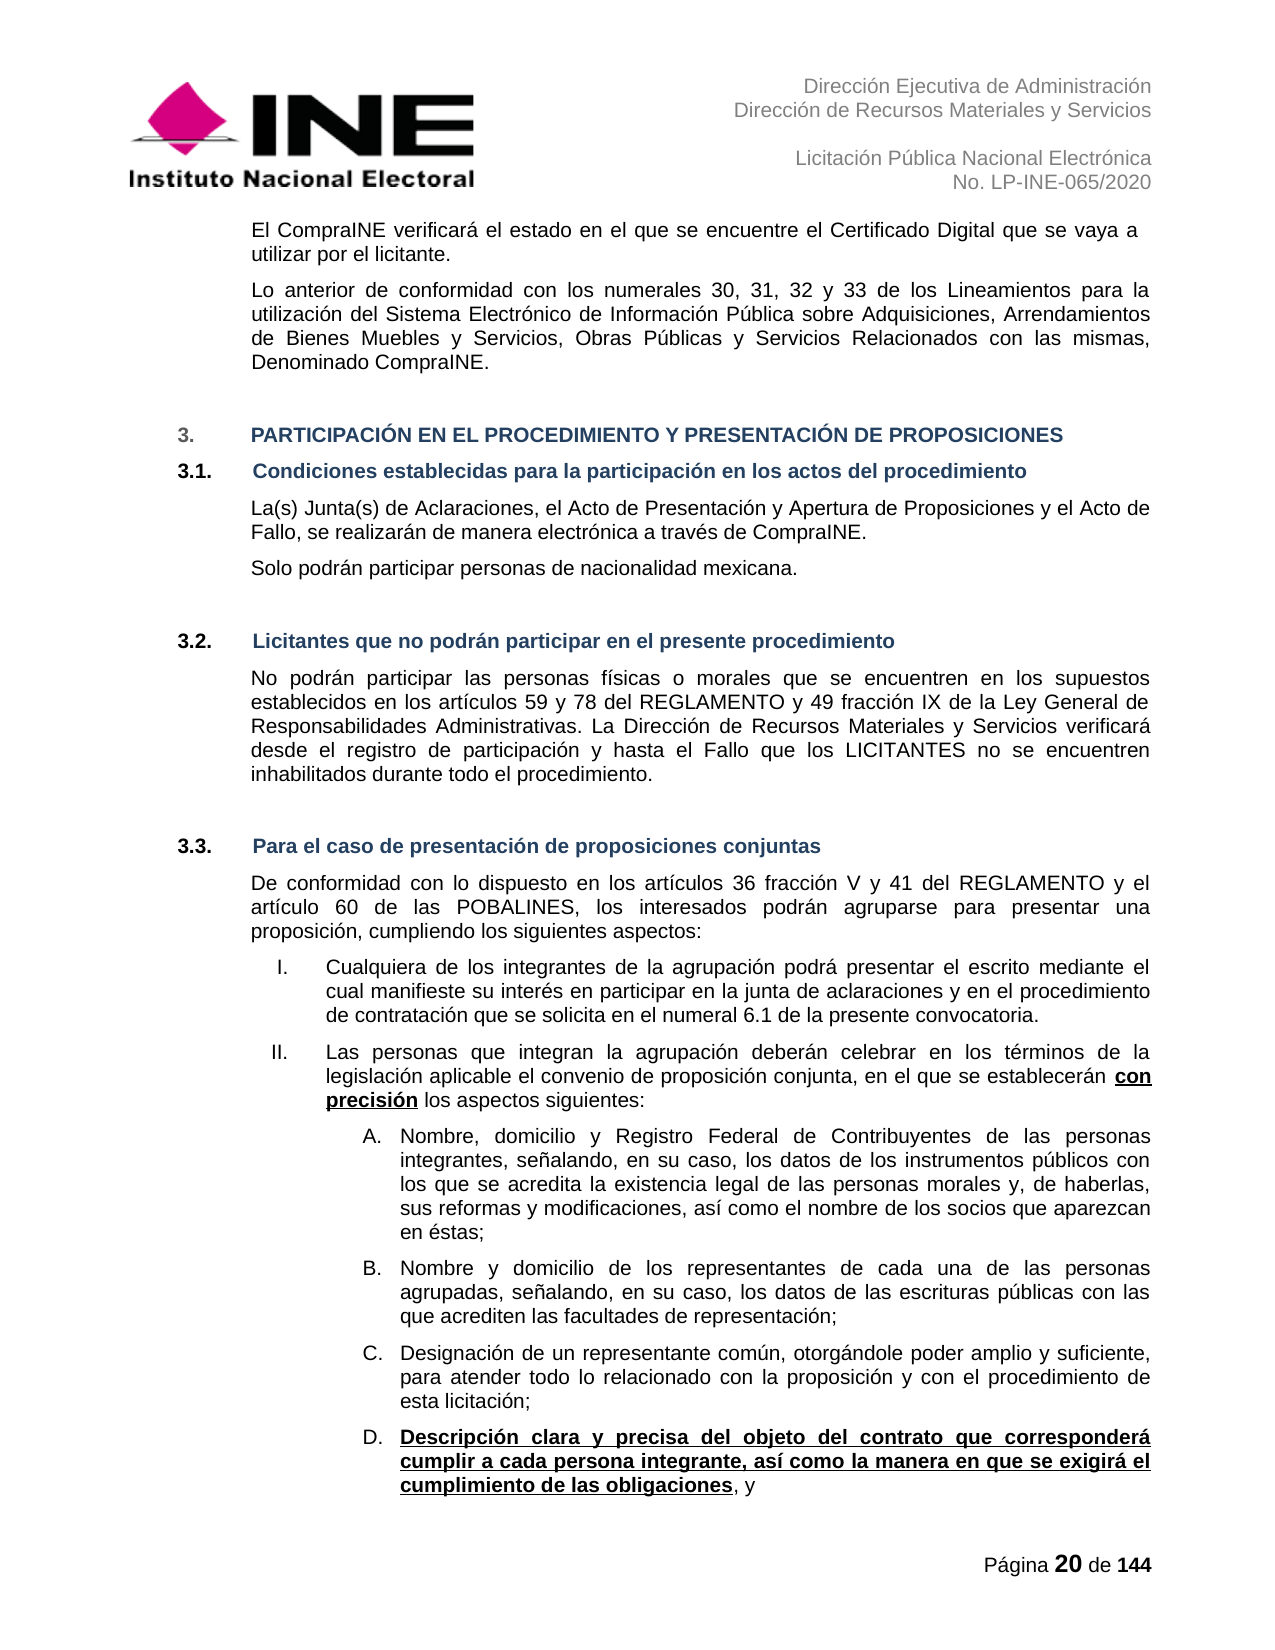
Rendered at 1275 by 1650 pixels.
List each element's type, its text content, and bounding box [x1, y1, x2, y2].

list Nombre, domicilio y Registro Federal de Contribuyentes de las personas integrantes, señalando, en su caso, los datos de los instrumentos públicos con los que se acredita la existencia legal de las personas morales y, de haberlas, sus reformas y modificaciones, así como el nombre de los socios que aparezcan en éstas; [362, 1124, 1152, 1244]
picture [129, 82, 474, 187]
subtitle Condiciones establecidas para la participación en los actos del procedimiento [177, 459, 1152, 483]
list Nombre y domicilio de los representantes de cada una de las personas agrupadas, señalando, en su caso, los datos de las escrituras públicas con las que acrediten las facultades de representación; [362, 1256, 1152, 1328]
text La(s) Junta(s) de Aclaraciones, el Acto de Presentación y Apertura de Proposiciones y el Acto de Fallo, se realizarán de manera electrónica a través de CompraINE. [251, 496, 1152, 544]
subtitle PARTICIPACIÓN EN EL PROCEDIMIENTO Y PRESENTACIÓN DE PROPOSICIONES [177, 423, 1152, 447]
list Cualquiera de los integrantes de la agrupación podrá presentar el escrito mediante el cual manifieste su interés en participar en la junta de aclaraciones y en el procedimiento de contratación que se solicita en el numeral 6.1 de la presente convocatoria. [288, 955, 1152, 1027]
subtitle Para el caso de presentación de proposiciones conjuntas [177, 834, 1152, 858]
text El CompraINE verificará el estado en el que se encuentre el Certificado Digital que se vaya a utilizar por el licitante. [251, 218, 1139, 266]
text Solo podrán participar personas de nacionalidad mexicana. [251, 556, 1152, 580]
list Las personas que integran la agrupación deberán celebrar en los términos de la legislación aplicable el convenio de proposición conjunta, en el que se establecerán con precisión los aspectos siguientes: [288, 1039, 1152, 1111]
text Lo anterior de conformidad con los numerales 30, 31, 32 y 33 de los Lineamientos para la utilización del Sistema Electrónico de Información Pública sobre Adquisiciones, Arrendamientos de Bienes Muebles y Servicios, Obras Públicas y Servicios Relacionados con las mismas, Denominado CompraINE. [251, 278, 1152, 374]
text No podrán participar las personas físicas o morales que se encuentren en los supuestos establecidos en los artículos 59 y 78 del REGLAMENTO y 49 fracción IX de la Ley General de Responsabilidades Administrativas. La Dirección de Recursos Materiales y Servicios verificará desde el registro de participación y hasta el Fallo que los LICITANTES no se encuentren inhabilitados durante todo el procedimiento. [251, 666, 1152, 785]
text De conformidad con lo dispuesto en los artículos 36 fracción V y 41 del REGLAMENTO y el artículo 60 de las POBALINES, los interesados podrán agruparse para presentar una proposición, cumpliendo los siguientes aspectos: [251, 871, 1152, 943]
list Designación de un representante común, otorgándole poder amplio y suficiente, para atender todo lo relacionado con la proposición y con el procedimiento de esta licitación; [362, 1341, 1152, 1412]
subtitle Licitantes que no podrán participar en el presente procedimiento [177, 629, 1152, 653]
list Descripción clara y precisa del objeto del contrato que corresponderá cumplir a cada persona integrante, así como la manera en que se exigirá el cumplimiento de las obligaciones, y [362, 1425, 1152, 1497]
